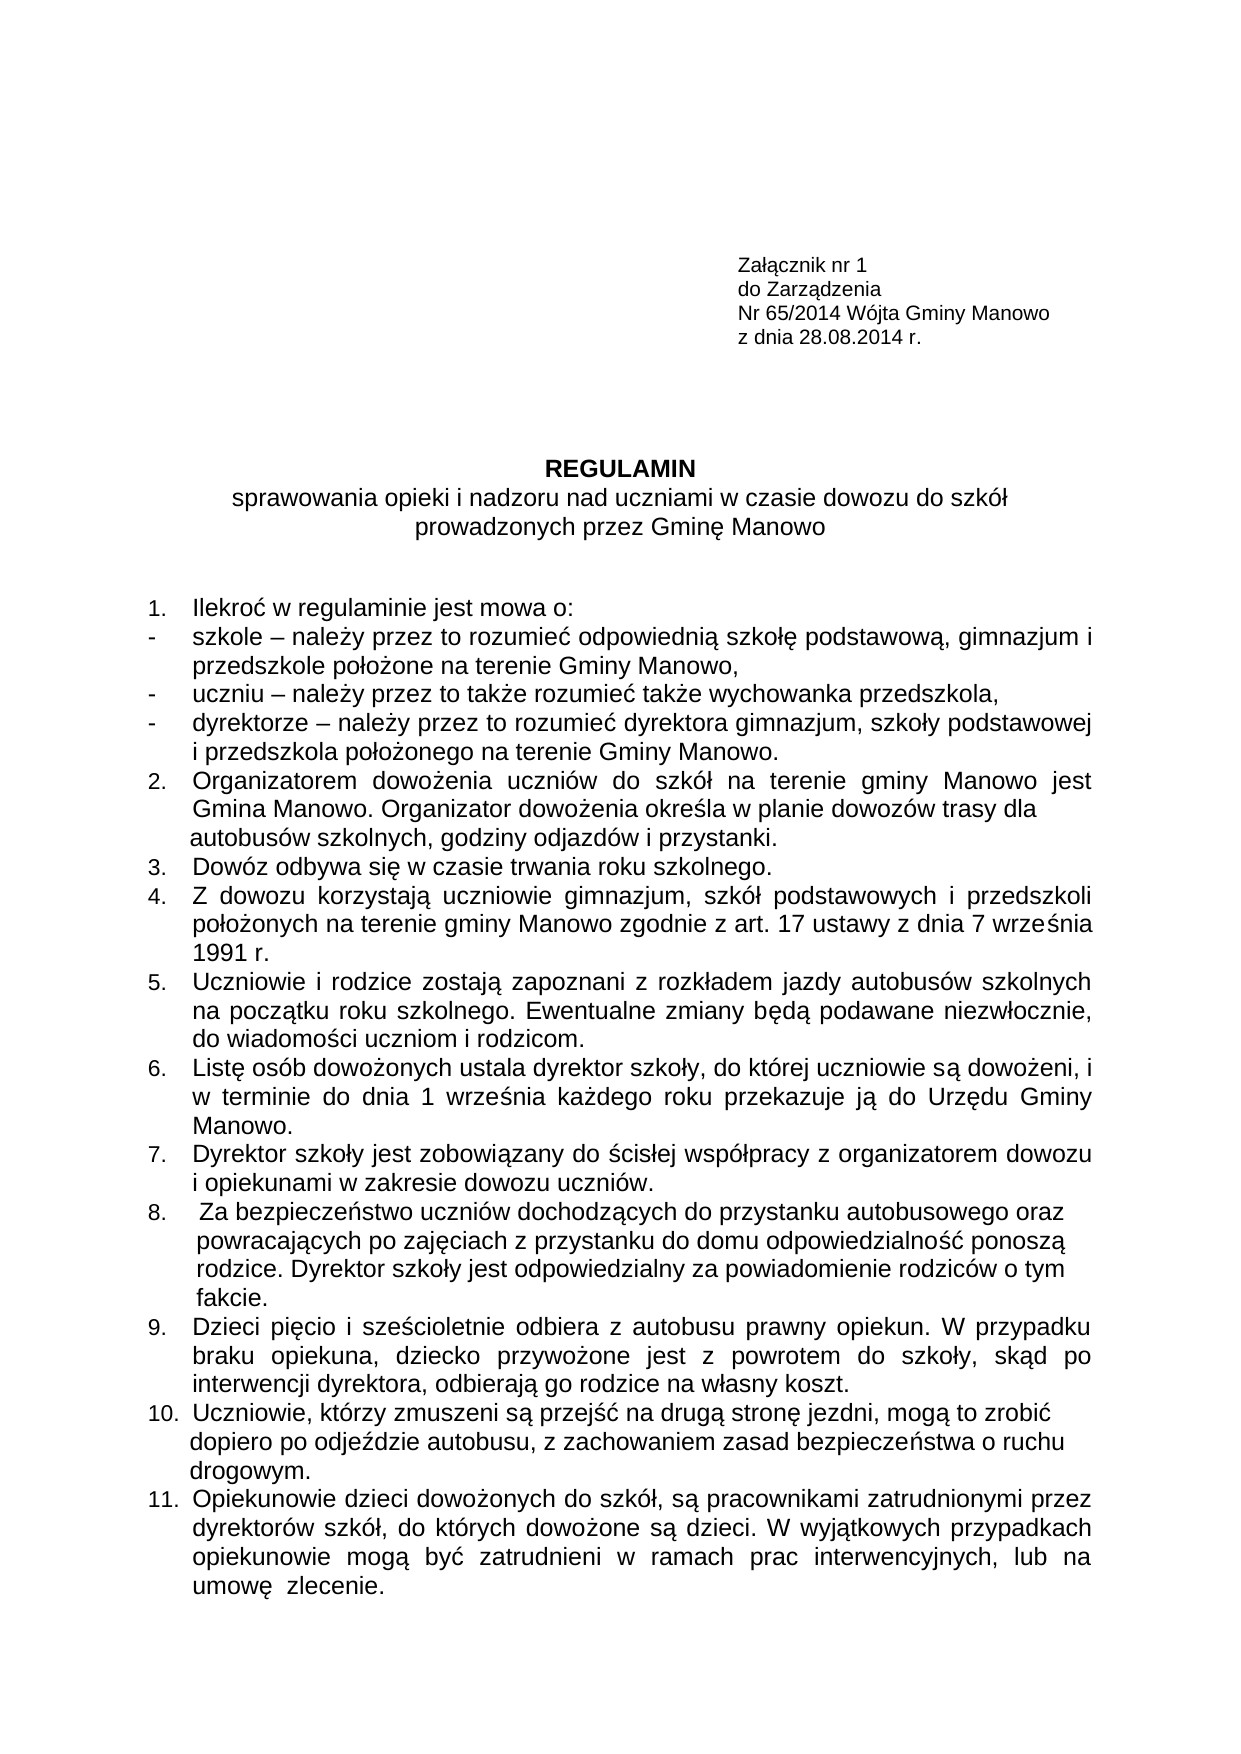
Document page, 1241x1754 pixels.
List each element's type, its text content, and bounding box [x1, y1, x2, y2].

list Dyrektor szkoły jest zobowiązany do ścisłej współpracy z organizatorem dowozu i opiekunami w zakresie dowozu uczniów. [148, 1139, 1093, 1197]
list Organizatorem dowożenia uczniów do szkół na terenie gminy Manowo jest Gmina Manowo. Organizator dowożenia określa w planie dowozów trasy dla [148, 766, 1093, 823]
text Załącznik nr 1 [664, 253, 1093, 277]
text REGULAMIN [148, 454, 1093, 483]
text fakcie. [148, 1283, 1093, 1312]
text dopiero po odjeździe autobusu, z zachowaniem zasad bezpieczeństwa o ruchu [148, 1427, 1093, 1456]
text rodzice. Dyrektor szkoły jest odpowiedzialny za powiadomienie rodziców o tym [148, 1254, 1093, 1283]
text do Zarządzenia [664, 277, 1093, 301]
text - uczniu – należy przez to także rozumieć także wychowanka przedszkola, [148, 679, 1093, 708]
list Ilekroć w regulaminie jest mowa o: [148, 593, 1093, 622]
text powracających po zajęciach z przystanku do domu odpowiedzialność ponoszą [148, 1226, 1093, 1254]
list Z dowozu korzystają uczniowie gimnazjum, szkół podstawowych i przedszkoli położonych na terenie gminy Manowo zgodnie z art. 17 ustawy z dnia 7 września 1991 r. [148, 881, 1093, 967]
text z dnia 28.08.2014 r. [664, 325, 1093, 349]
text - dyrektorze – należy przez to rozumieć dyrektora gimnazjum, szkoły podstawowej i przedszkola położonego na terenie Gminy Manowo. [148, 708, 1093, 766]
list Uczniowie, którzy zmuszeni są przejść na drugą stronę jezdni, mogą to zrobić [148, 1398, 1093, 1427]
list Za bezpieczeństwo uczniów dochodzących do przystanku autobusowego oraz [148, 1197, 1093, 1226]
text autobusów szkolnych, godziny odjazdów i przystanki. [148, 823, 1093, 852]
list Dowóz odbywa się w czasie trwania roku szkolnego. [148, 852, 1093, 881]
text sprawowania opieki i nadzoru nad uczniami w czasie dowozu do szkół prowadzonych przez Gminę Manowo [148, 483, 1093, 541]
list Opiekunowie dzieci dowożonych do szkół, są pracownikami zatrudnionymi przez dyrektorów szkół, do których dowożone są dzieci. W wyjątkowych przypadkach opiekunowie mogą być zatrudnieni w ramach prac interwencyjnych, lub na umowę zlecenie. [148, 1484, 1093, 1599]
text drogowym. [148, 1456, 1093, 1484]
list Listę osób dowożonych ustala dyrektor szkoły, do której uczniowie są dowożeni, i w terminie do dnia 1 września każdego roku przekazuje ją do Urzędu Gminy Manowo. [148, 1053, 1093, 1139]
list Dzieci pięcio i sześcioletnie odbiera z autobusu prawny opiekun. W przypadku braku opiekuna, dziecko przywożone jest z powrotem do szkoły, skąd po interwencji dyrektora, odbierają go rodzice na własny koszt. [148, 1312, 1093, 1398]
list Uczniowie i rodzice zostają zapoznani z rozkładem jazdy autobusów szkolnych na początku roku szkolnego. Ewentualne zmiany będą podawane niezwłocznie, do wiadomości uczniom i rodzicom. [148, 967, 1093, 1053]
text Nr 65/2014 Wójta Gminy Manowo [664, 301, 1093, 325]
text - szkole – należy przez to rozumieć odpowiednią szkołę podstawową, gimnazjum i przedszkole położone na terenie Gminy Manowo, [148, 622, 1093, 679]
